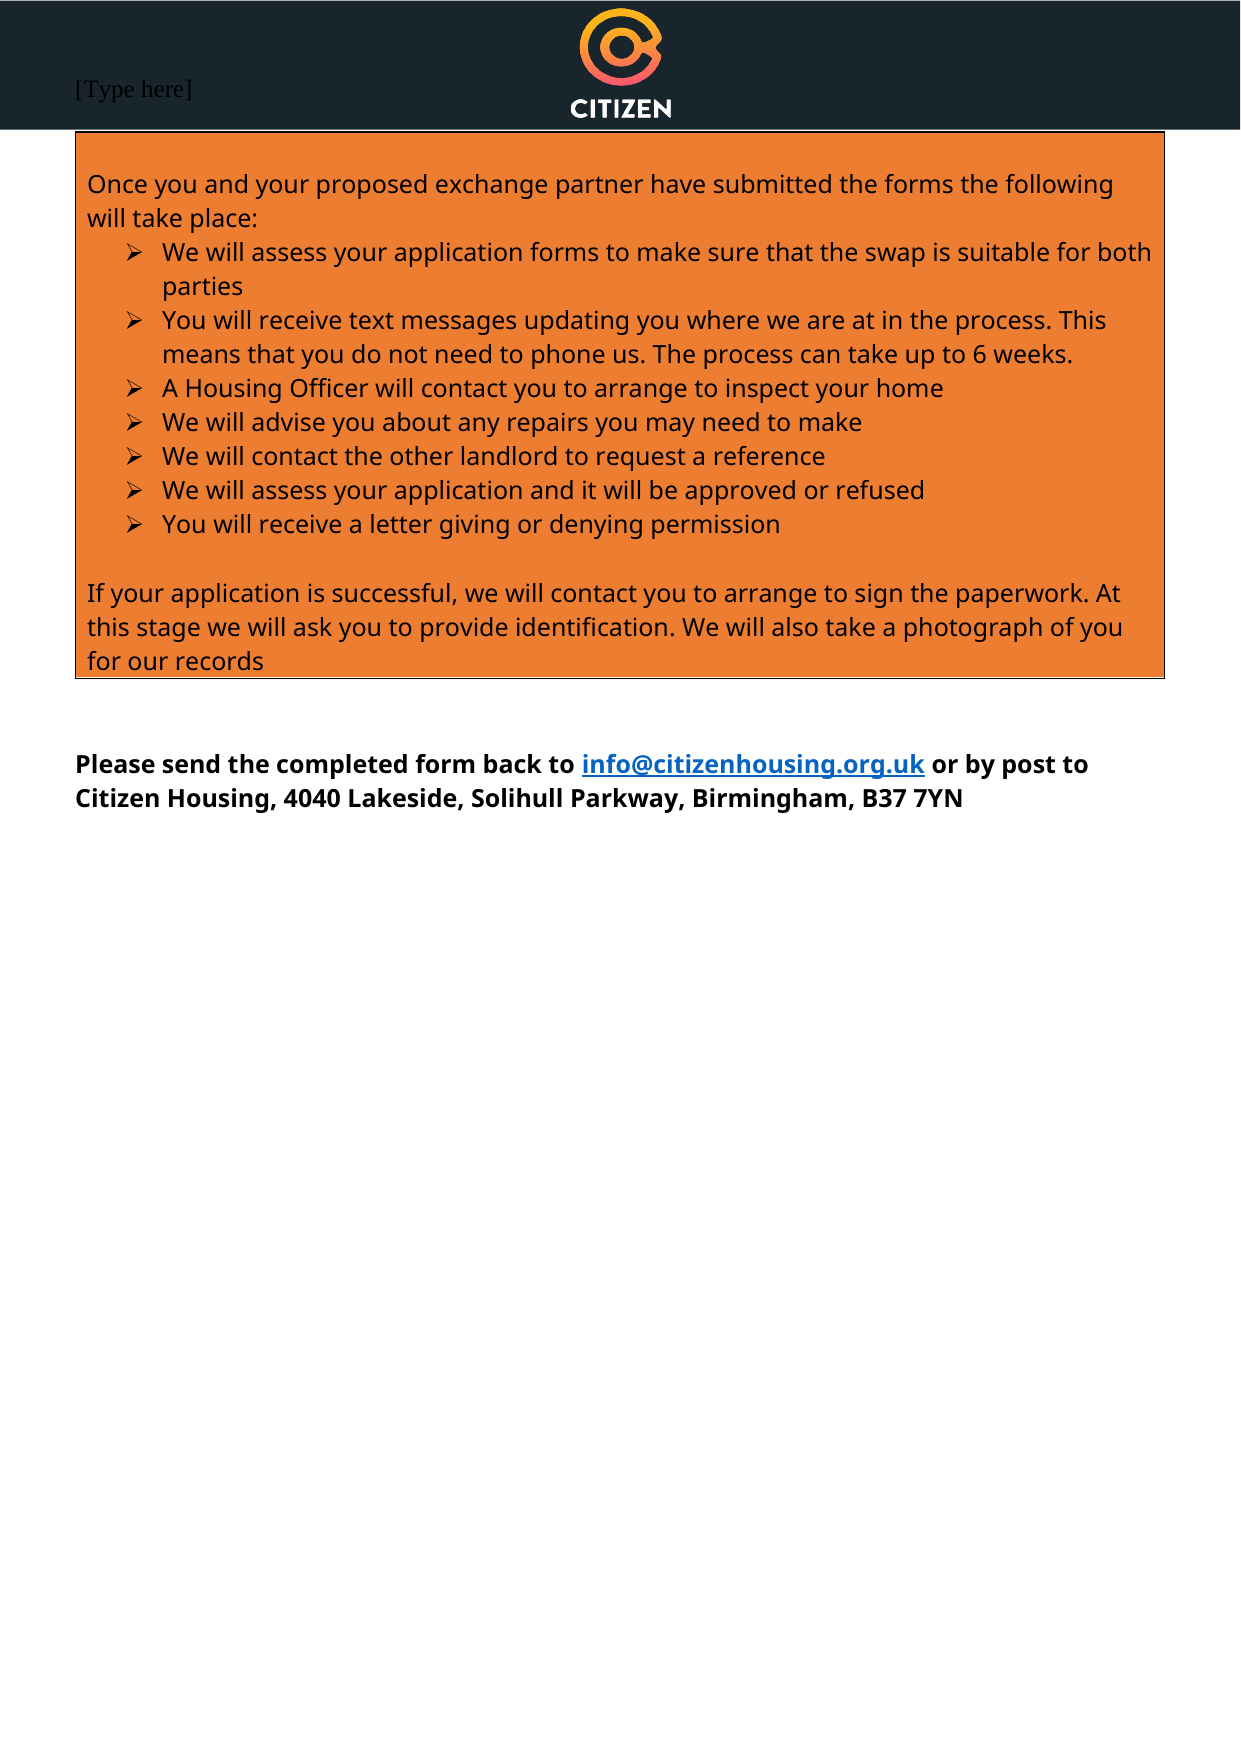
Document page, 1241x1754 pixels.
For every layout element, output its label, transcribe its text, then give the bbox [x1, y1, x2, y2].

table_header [76, 133, 1164, 677]
picture [571, 8, 671, 118]
text Please send the completed form back to info@citizenhousing.org.uk or by post to Citizen Housing, 4040 Lakeside, Solihull Parkway, Birmingham, B37 7YN [75, 747, 1165, 815]
